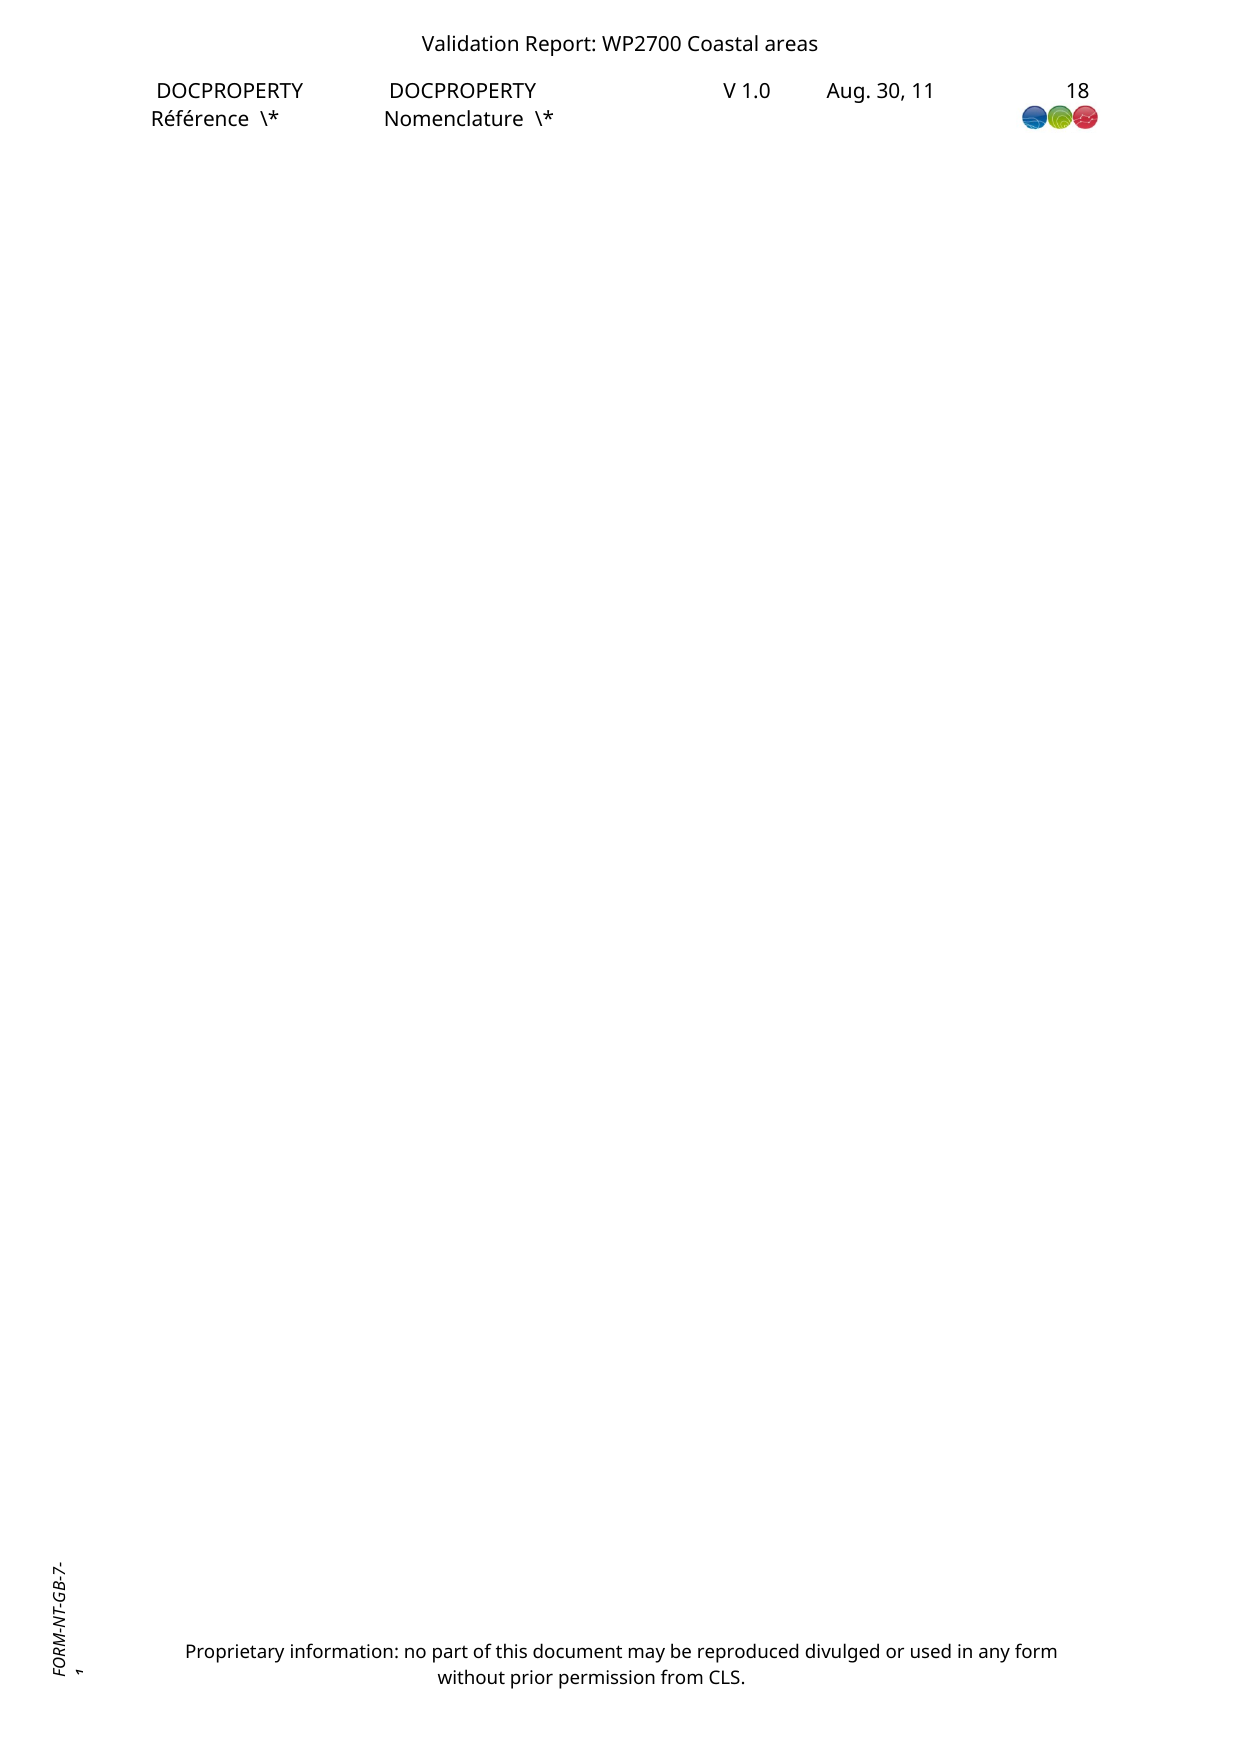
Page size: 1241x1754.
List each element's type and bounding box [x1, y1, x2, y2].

picture [1016, 101, 1101, 133]
